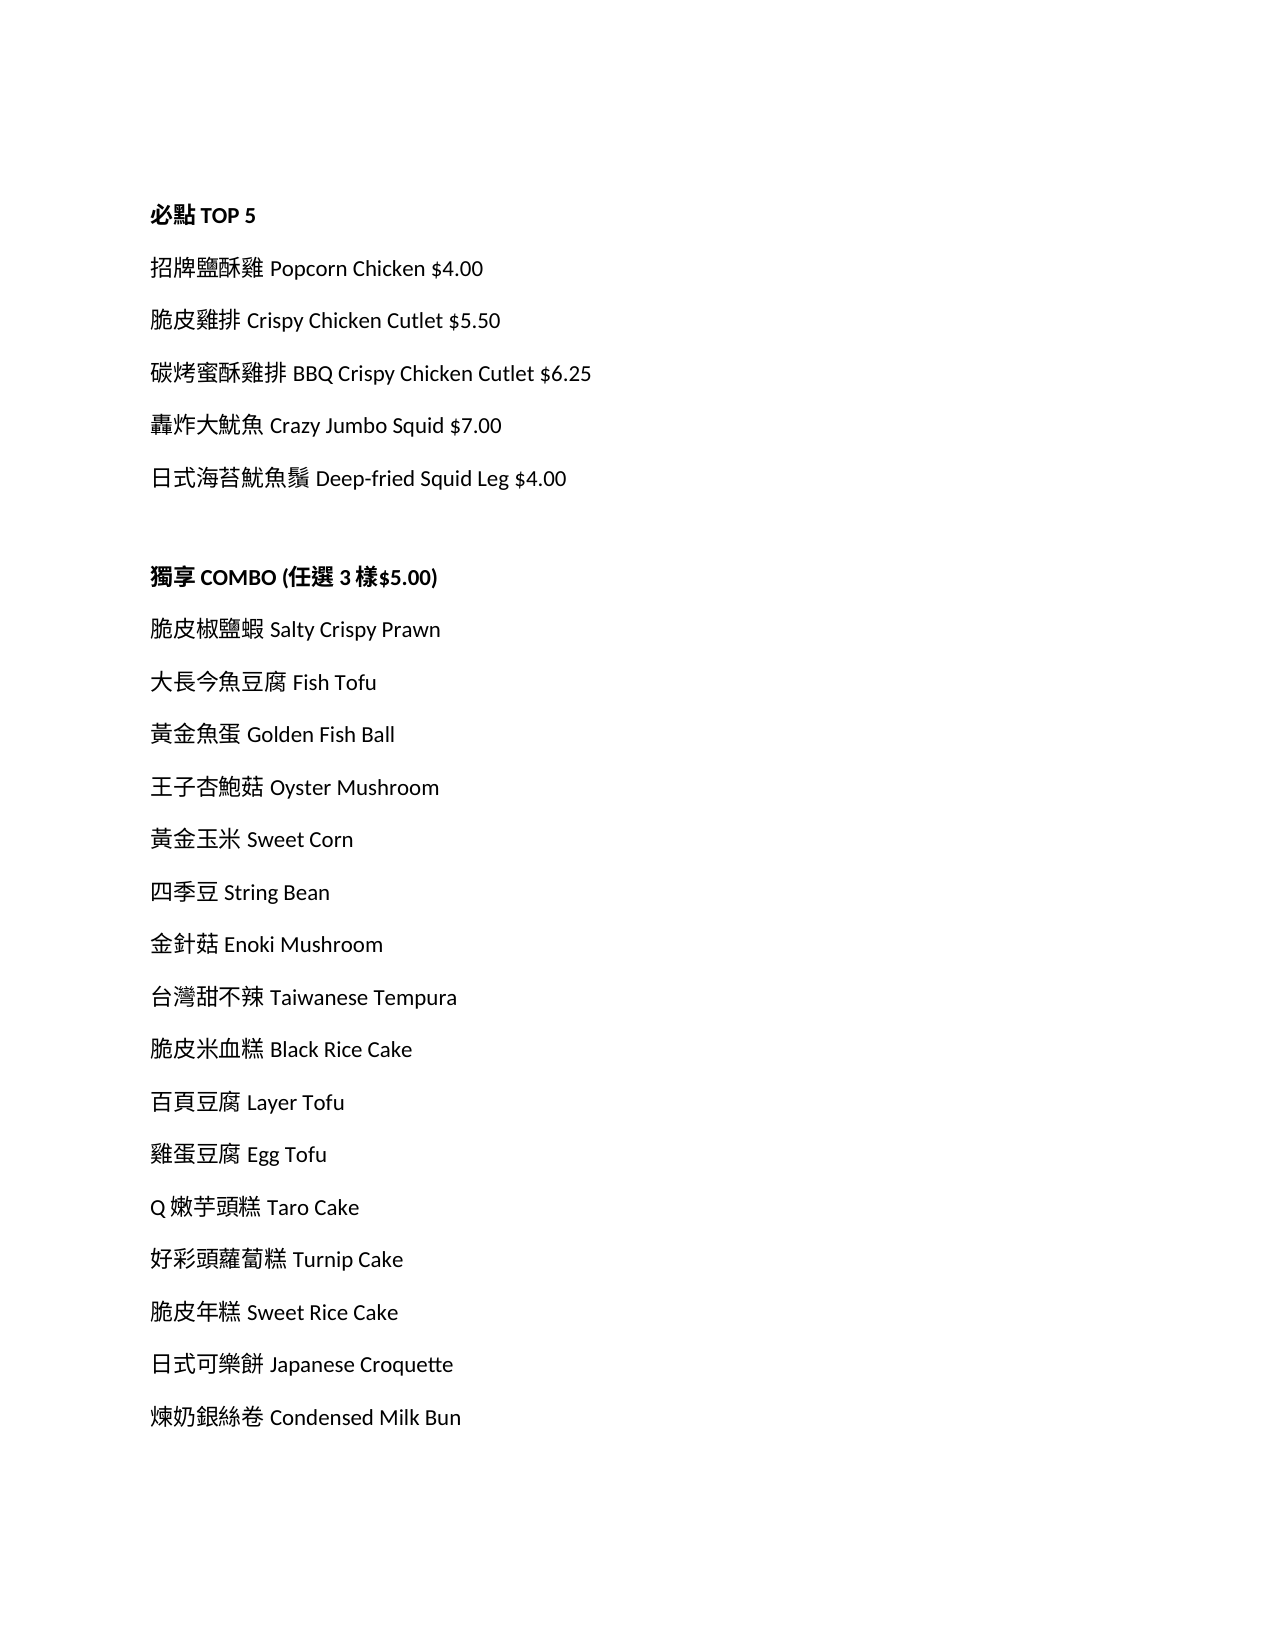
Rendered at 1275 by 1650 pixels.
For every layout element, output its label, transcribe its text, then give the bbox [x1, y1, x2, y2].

text 脆皮年糕 Sweet Rice Cake [150, 1294, 1125, 1327]
text 脆皮椒鹽蝦 Salty Crispy Prawn [150, 611, 1125, 644]
text 四季豆 String Bean [150, 874, 1125, 907]
text 煉奶銀絲卷 Condensed Milk Bun [150, 1399, 1125, 1432]
text 日式可樂餅 Japanese Croquette [150, 1346, 1125, 1379]
text 必點TOP 5 [150, 197, 1125, 230]
text 金針菇 Enoki Mushroom [150, 926, 1125, 959]
text 黃金魚蛋 Golden Fish Ball [150, 716, 1125, 749]
text 轟炸大魷魚 Crazy Jumbo Squid $7.00 [150, 407, 1125, 440]
text 大長今魚豆腐 Fish Tofu [150, 664, 1125, 697]
text 王子杏鮑菇 Oyster Mushroom [150, 769, 1125, 802]
text 百頁豆腐 Layer Tofu [150, 1084, 1125, 1117]
text 雞蛋豆腐 Egg Tofu [150, 1136, 1125, 1169]
text 碳烤蜜酥雞排 BBQ Crispy Chicken Cutlet $6.25 [150, 354, 1125, 388]
text 獨享COMBO (任選3樣$5.00) [150, 559, 1125, 592]
text 黃金玉米 Sweet Corn [150, 821, 1125, 854]
text 台灣甜不辣 Taiwanese Tempura [150, 979, 1125, 1012]
text 招牌鹽酥雞 Popcorn Chicken $4.00 [150, 249, 1125, 283]
text 脆皮米血糕 Black Rice Cake [150, 1031, 1125, 1064]
text Q嫩芋頭糕 Taro Cake [150, 1189, 1125, 1222]
text 脆皮雞排 Crispy Chicken Cutlet $5.50 [150, 302, 1125, 335]
text 好彩頭蘿蔔糕 Turnip Cake [150, 1241, 1125, 1274]
text 日式海苔魷魚鬚 Deep-fried Squid Leg $4.00 [150, 459, 1125, 493]
